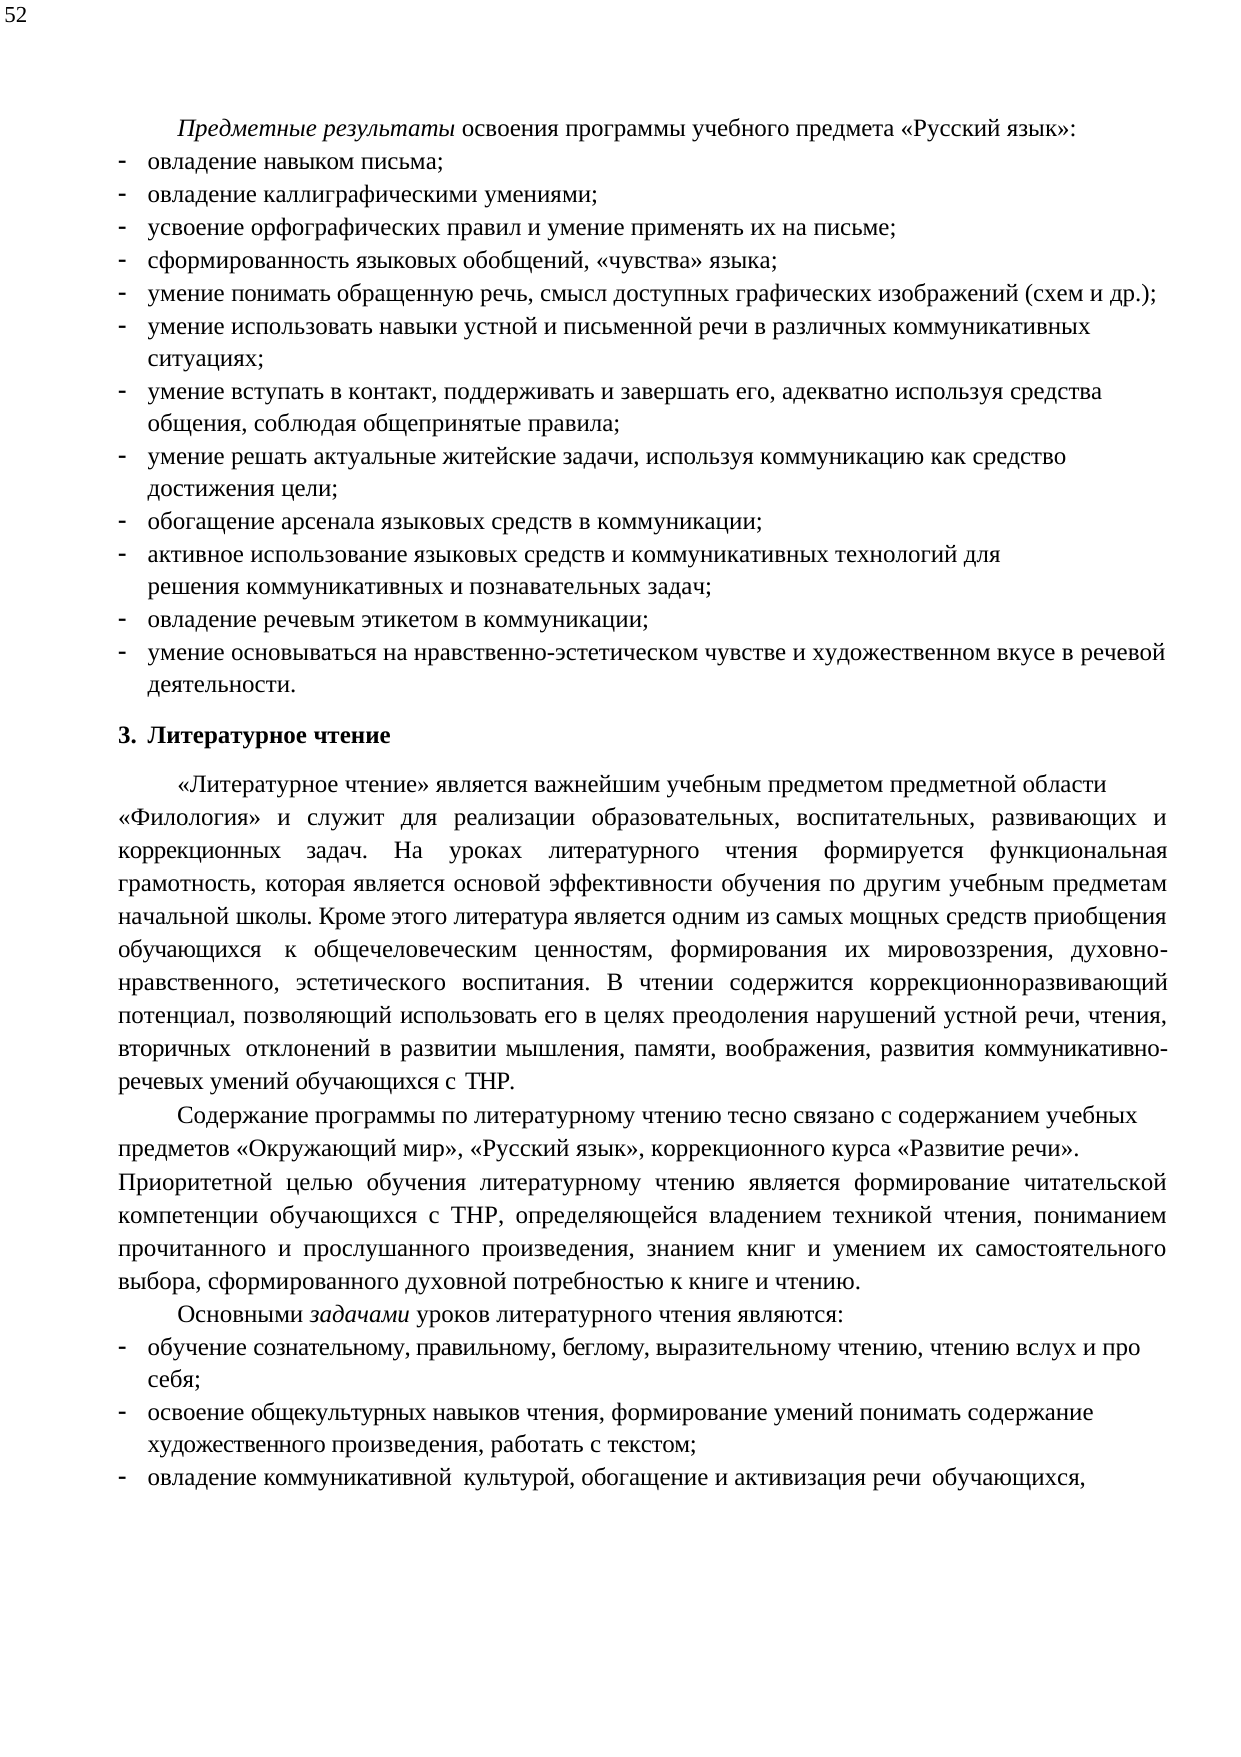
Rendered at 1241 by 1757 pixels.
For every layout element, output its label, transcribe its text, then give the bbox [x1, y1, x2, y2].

subtitle Литературное чтение [118, 720, 1190, 749]
text «Филология» и служит для реализации образовательных, воспитательных, развивающих и коррекционных задач. На уроках литературного чтения формируется функциональная грамотность, которая является основой эффективности обучения по другим учебным предметам начальной школы. Кроме этого литература является одним из самых мощных средств приобщения обучающихся к общечеловеческим ценностям, формирования их мировоззрения, духовно­нравственного, эстетического воспитания. В чтении содержится коррекционно­развивающий потенциал, позволяющий использовать его в целях преодоления нарушений устной речи, чтения, вторичных отклонений в развитии мышления, памяти, воображения, развития коммуникативно­речевых умений обучающихся с ТНР. [118, 802, 1168, 1095]
text Приоритетной целью обучения литературному чтению является формирование читательской компетенции обучающихся с ТНР, определяющейся владением техникой чтения, пониманием прочитанного и прослушанного произведения, знанием книг и умением их самостоятельного выбора, сформированного духовной потребностью к книге и чтению. [118, 1167, 1168, 1294]
list сформированность языковых обобщений, «чувства» языка; [118, 245, 1190, 274]
list умение решать актуальные житейские задачи, используя коммуникацию как средство достижения цели; [118, 441, 1066, 502]
text Содержание программы по литературному чтению тесно связано с содержанием учебных предметов «Окружающий мир», «Русский язык», коррекционного курса «Развитие речи». [118, 1100, 1190, 1162]
list обучение сознательному, правильному, беглому, выразительному чтению, чтению вслух и про себя; [118, 1332, 1167, 1393]
list обогащение арсенала языковых средств в коммуникации; [118, 506, 1190, 535]
list умение понимать обращенную речь, смысл доступных графических изображений (схем и др.); [118, 278, 1190, 307]
list овладение речевым этикетом в коммуникации; [118, 604, 1190, 633]
list овладение навыком письма; [118, 146, 1190, 175]
text Предметные результаты освоения программы учебного предмета «Русский язык»: [177, 113, 1190, 142]
text Основными задачами уроков литературного чтения являются: [177, 1299, 1190, 1328]
text «Литературное чтение» является важнейшим учебным предметом предметной области [177, 769, 1190, 798]
list активное использование языковых средств и коммуникативных технологий для решения коммуникативных и познавательных задач; [118, 539, 1090, 600]
list овладение коммуникативной культурой, обогащение и активизация речи обучающихся, [118, 1462, 1190, 1491]
list умение основываться на нравственно-эстетическом чувстве и художественном вкусе в речевой деятельности. [118, 637, 1166, 698]
list умение использовать навыки устной и письменной речи в различных коммуникативных ситуациях; [118, 311, 1146, 372]
list умение вступать в контакт, поддерживать и завершать его, адекватно используя средства общения, соблюдая общепринятые правила; [118, 376, 1102, 437]
list освоение общекультурных навыков чтения, формирование умений понимать содержание художественного произведения, работать с текстом; [118, 1397, 1167, 1458]
list овладение каллиграфическими умениями; [118, 179, 1190, 208]
list усвоение орфографических правил и умение применять их на письме; [118, 212, 1190, 241]
